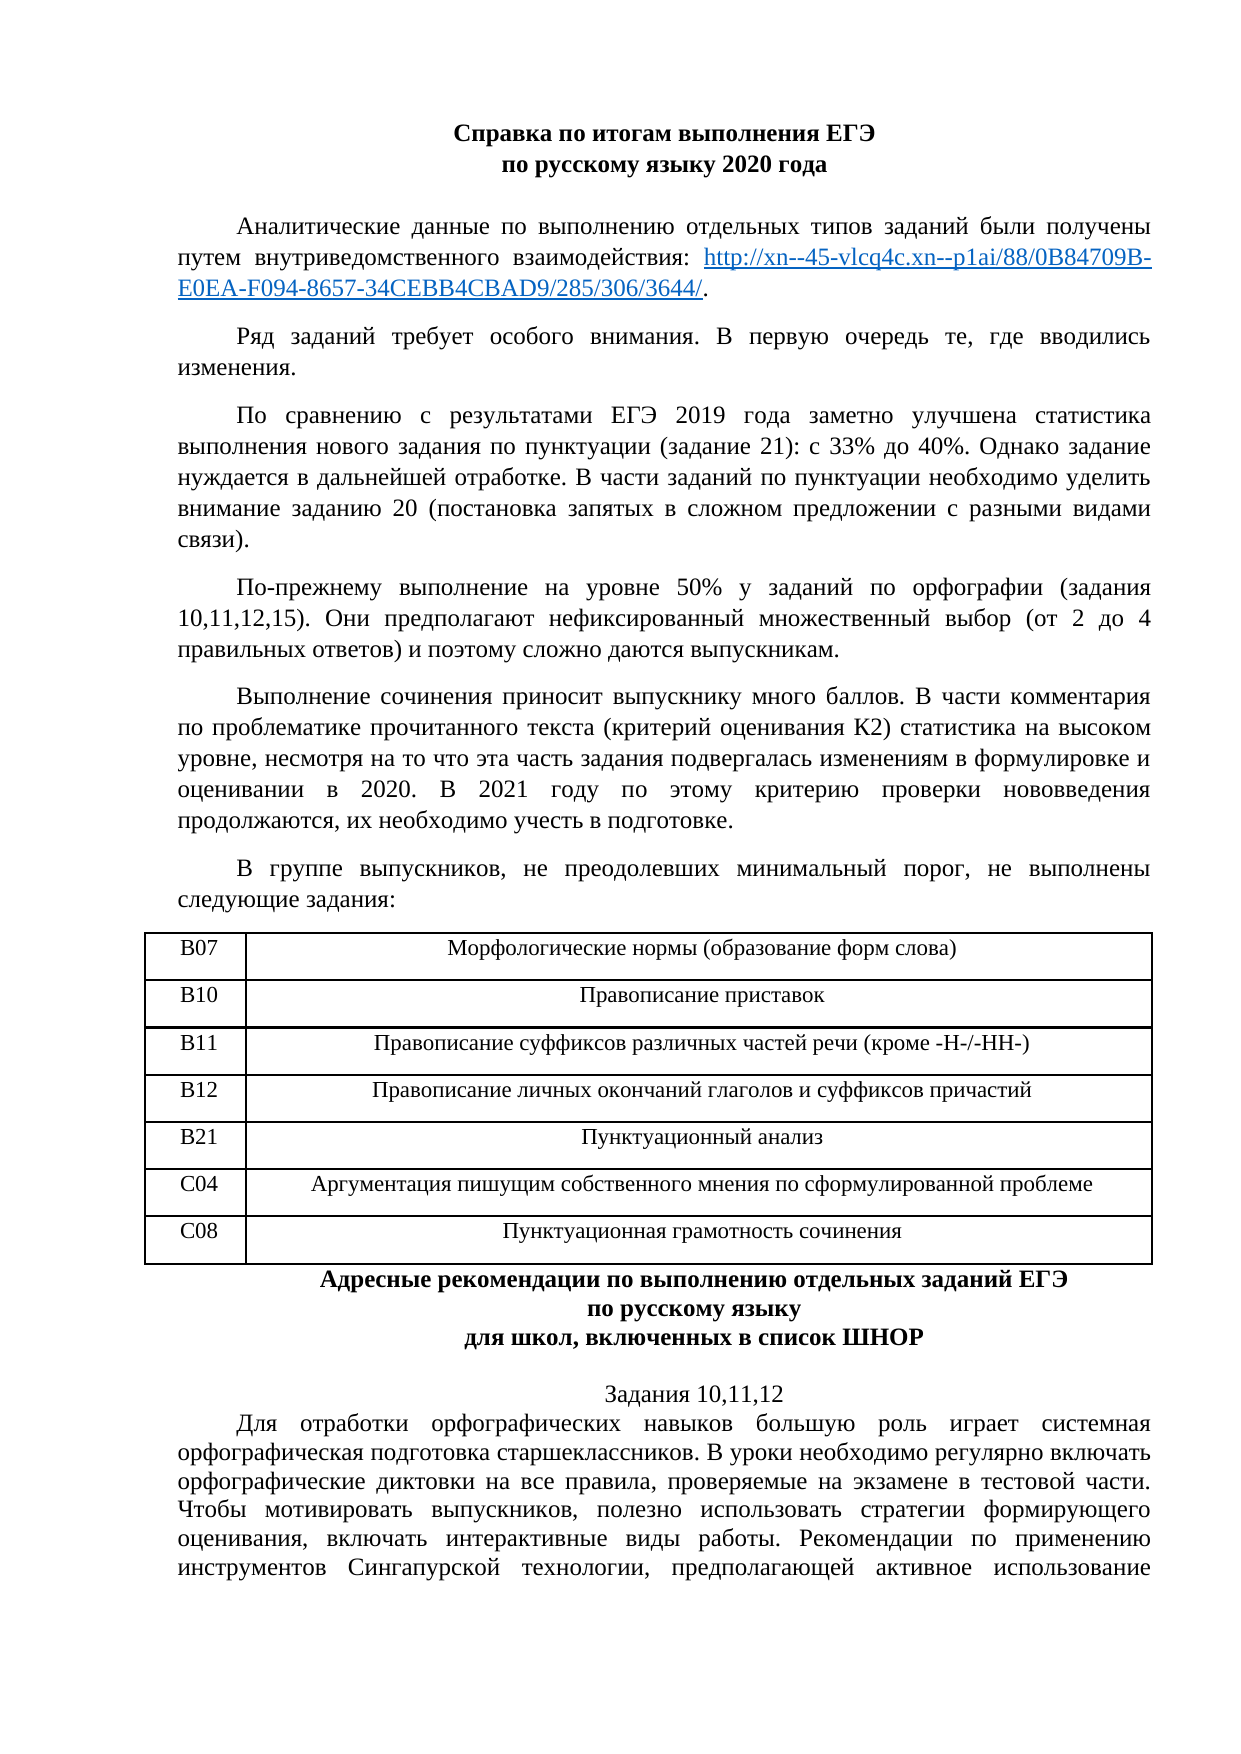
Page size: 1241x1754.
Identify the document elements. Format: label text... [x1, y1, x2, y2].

text по русскому языку 2020 года [177, 149, 1152, 178]
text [177, 1408, 1152, 1581]
table_cell C04 [146, 1170, 245, 1215]
table_cell Правописание приставок [247, 981, 1151, 1026]
table_cell B21 [146, 1123, 245, 1168]
table_cell Правописание суффиксов различных частей речи (кроме -Н-/-НН-) [247, 1029, 1151, 1074]
table_cell B10 [146, 981, 245, 1026]
table_cell B11 [146, 1029, 245, 1074]
table_cell B12 [146, 1076, 245, 1121]
table_header Морфологические нормы (образование форм слова) [247, 934, 1151, 979]
text Задания 10,11,12 [177, 1379, 1152, 1408]
table_cell Правописание личных окончаний глаголов и суффиксов причастий [247, 1076, 1151, 1121]
text Выполнение сочинения приносит выпускнику много баллов. В части комментария по проблематике прочитанного текста (критерий оценивания К2) статистика на высоком уровне, несмотря на то что эта часть задания подвергалась изменениям в формулировке и оценивании в 2020. В 2021 году по этому критерию проверки нововведения продолжаются, их необходимо учесть в подготовке. [177, 681, 1152, 834]
text Справка по итогам выполнения ЕГЭ [177, 118, 1152, 147]
text по русскому языку [177, 1293, 1152, 1322]
table_cell C08 [146, 1217, 245, 1262]
table_cell Пунктуационный анализ [247, 1123, 1151, 1168]
text Аналитические данные по выполнению отдельных типов заданий были получены путем внутриведомственного взаимодействия: http://xn--45-vlcq4c.xn--p1ai/88/0B84709B-E0EA-F094-8657-34CEBB4CBAD9/285/306/3644/. [177, 211, 1152, 302]
table_cell Аргументация пишущим собственного мнения по сформулированной проблеме [247, 1170, 1151, 1215]
text По сравнению с результатами ЕГЭ 2019 года заметно улучшена статистика выполнения нового задания по пунктуации (задание 21): с 33% до 40%. Однако задание нуждается в дальнейшей отработке. В части заданий по пунктуации необходимо уделить внимание заданию 20 (постановка запятых в сложном предложении с разными видами связи). [177, 400, 1152, 553]
text По-прежнему выполнение на уровне 50% у заданий по орфографии (задания 10,11,12,15). Они предполагают нефиксированный множественный выбор (от 2 до 4 правильных ответов) и поэтому сложно даются выпускникам. [177, 572, 1152, 662]
text для школ, включенных в список ШНОР [177, 1322, 1152, 1351]
table_cell Пунктуационная грамотность сочинения [247, 1217, 1151, 1262]
text Адресные рекомендации по выполнению отдельных заданий ЕГЭ [177, 1265, 1152, 1293]
text Ряд заданий требует особого внимания. В первую очередь те, где вводились изменения. [177, 321, 1152, 381]
table_header B07 [146, 934, 245, 979]
text В группе выпускников, не преодолевших минимальный порог, не выполнены следующие задания: [177, 853, 1152, 913]
